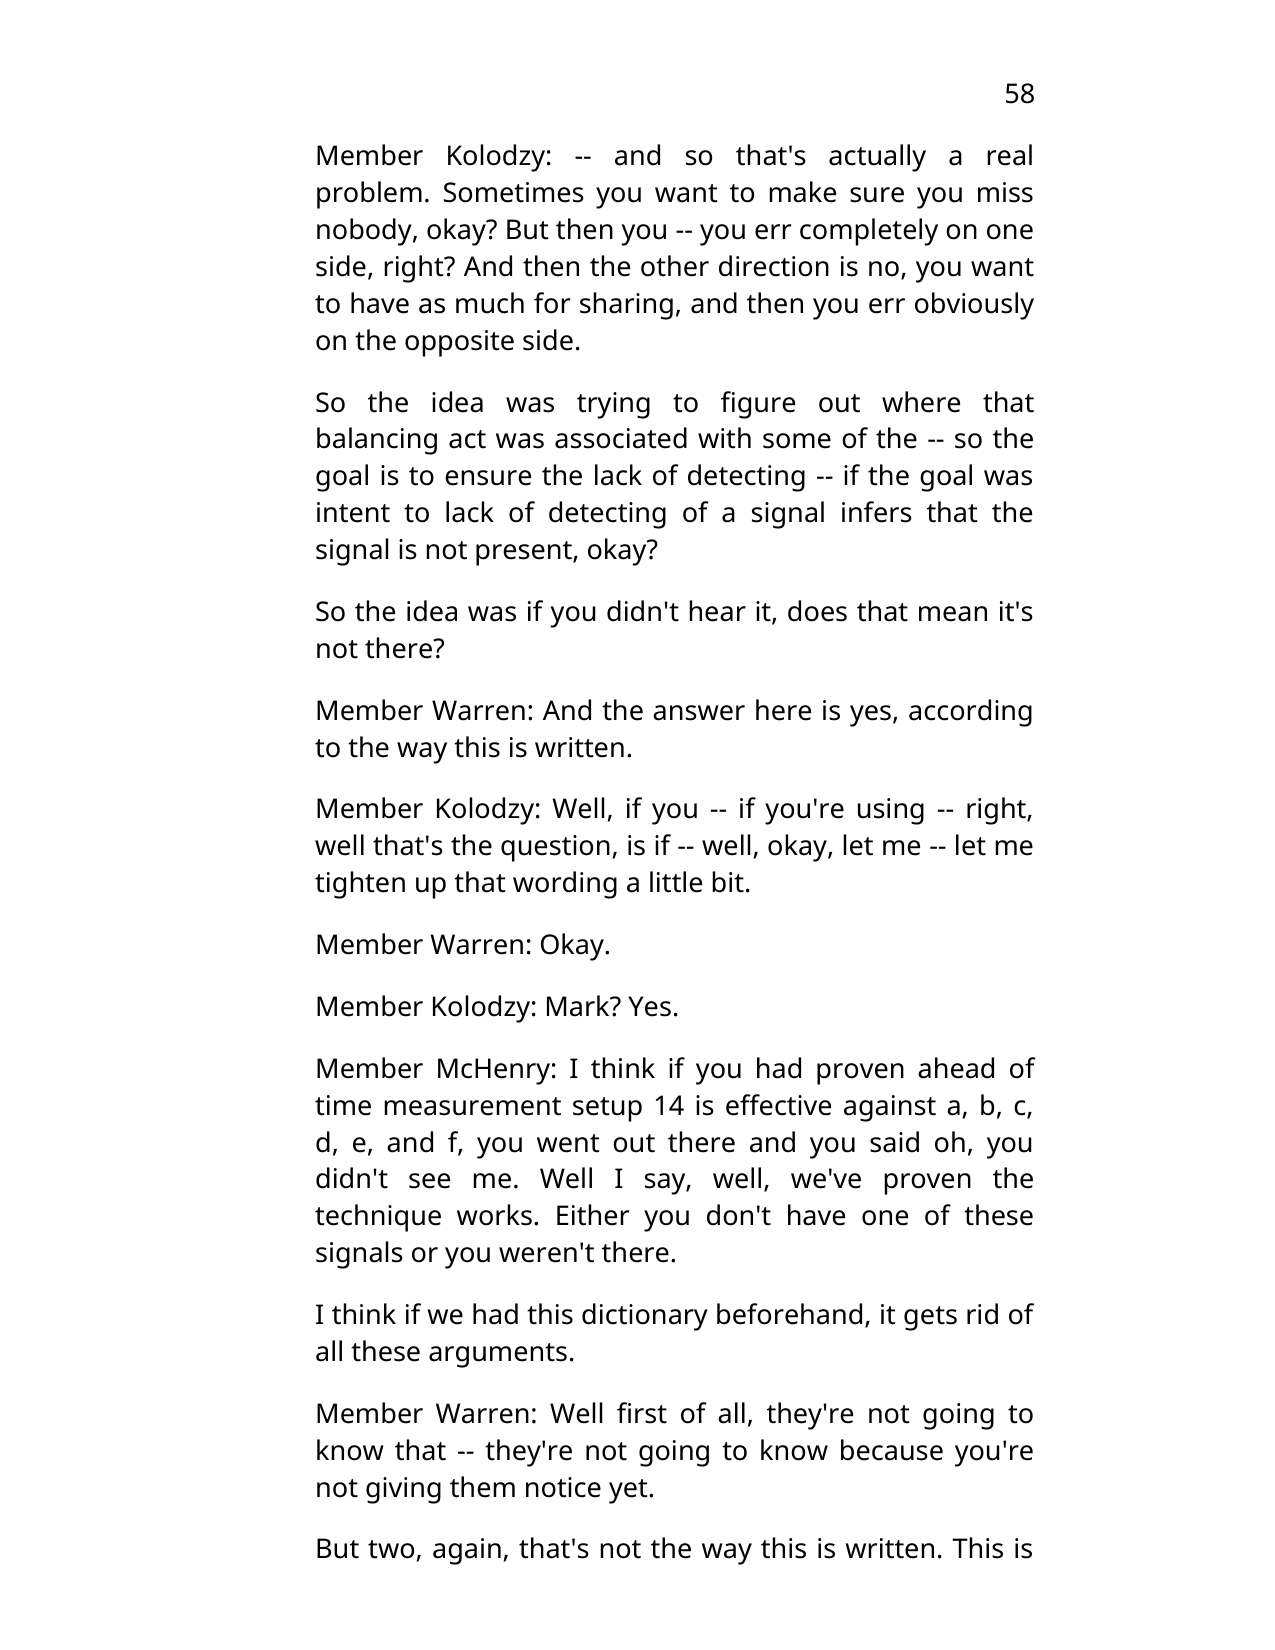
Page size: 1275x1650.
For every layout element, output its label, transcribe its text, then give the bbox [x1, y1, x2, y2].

text Member McHenry: I think if you had proven ahead of time measurement setup 14 is effective against a, b, c, d, e, and f, you went out there and you said oh, you didn't see me. Well I say, well, we've proven the technique works. Either you don't have one of these signals or you weren't there. [315, 1049, 1035, 1271]
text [315, 1530, 1035, 1567]
text So the idea was trying to figure out where that balancing act was associated with some of the -- so the goal is to ensure the lack of detecting -- if the goal was intent to lack of detecting of a signal infers that the signal is not present, okay? [315, 383, 1035, 567]
text Member Warren: And the answer here is yes, according to the way this is written. [315, 691, 1035, 765]
text Member Kolodzy: -- and so that's actually a real problem. Sometimes you want to make sure you miss nobody, okay? But then you -- you err completely on one side, right? And then the other direction is no, you want to have as much for sharing, and then you err obviously on the opposite side. [315, 137, 1035, 358]
text Member Kolodzy: Well, if you -- if you're using -- right, well that's the question, is if -- well, okay, let me -- let me tighten up that wording a little bit. [315, 790, 1035, 901]
text Member Warren: Well first of all, they're not going to know that -- they're not going to know because you're not giving them notice yet. [315, 1394, 1035, 1505]
text Member Kolodzy: Mark? Yes. [315, 987, 1035, 1024]
text Member Warren: Okay. [315, 926, 1035, 962]
text I think if we had this dictionary beforehand, it gets rid of all these arguments. [315, 1296, 1035, 1369]
text So the idea was if you didn't hear it, does that mean it's not there? [315, 592, 1035, 666]
